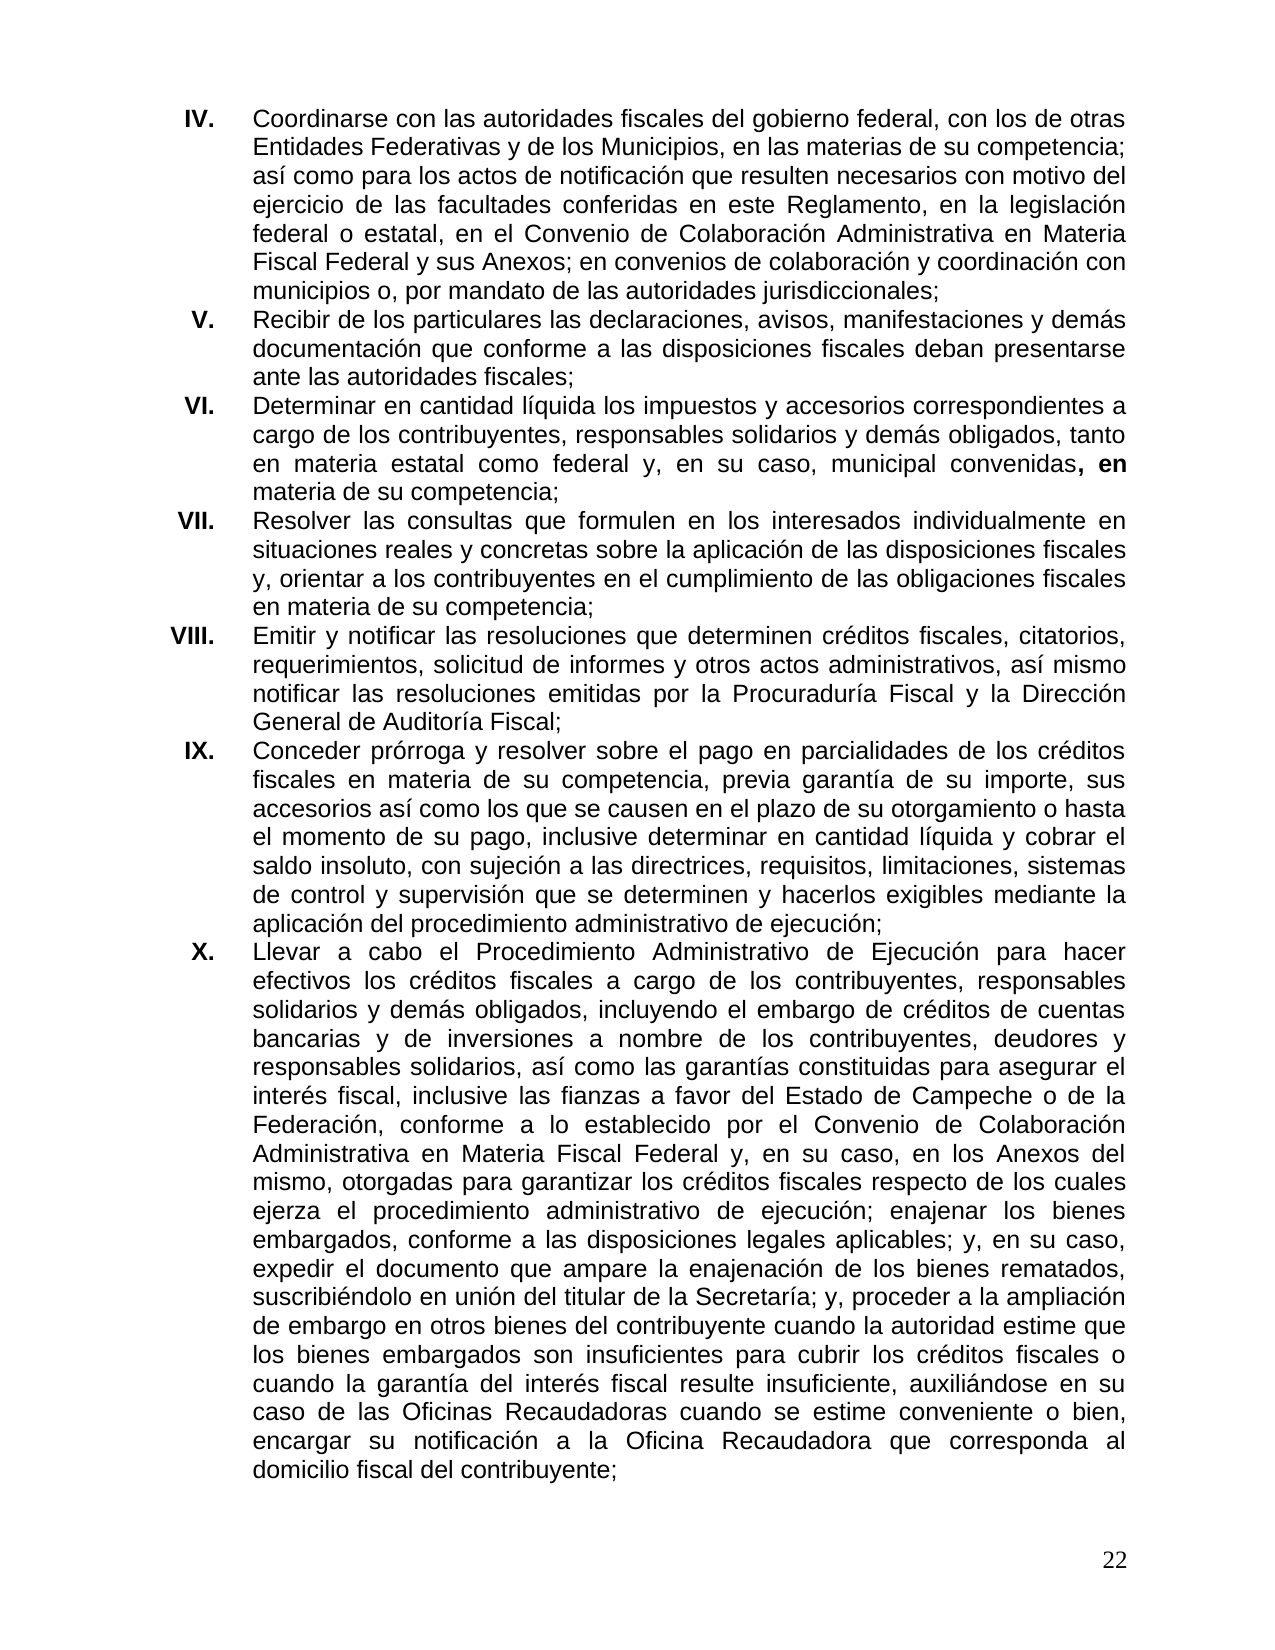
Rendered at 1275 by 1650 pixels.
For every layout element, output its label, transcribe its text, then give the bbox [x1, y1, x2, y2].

list Emitir y notificar las resoluciones que determinen créditos fiscales, citatorios, requerimientos, solicitud de informes y otros actos administrativos, así mismo notificar las resoluciones emitidas por la Procuraduría Fiscal y la Dirección General de Auditoría Fiscal; [215, 621, 1127, 736]
list Determinar en cantidad líquida los impuestos y accesorios correspondientes a cargo de los contribuyentes, responsables solidarios y demás obligados, tanto en materia estatal como federal y, en su caso, municipal convenidas, en materia de su competencia; [215, 391, 1127, 506]
list Resolver las consultas que formulen en los interesados individualmente en situaciones reales y concretas sobre la aplicación de las disposiciones fiscales y, orientar a los contribuyentes en el cumplimiento de las obligaciones fiscales en materia de su competencia; [215, 506, 1127, 621]
list Conceder prórroga y resolver sobre el pago en parcialidades de los créditos fiscales en materia de su competencia, previa garantía de su importe, sus accesorios así como los que se causen en el plazo de su otorgamiento o hasta el momento de su pago, inclusive determinar en cantidad líquida y cobrar el saldo insoluto, con sujeción a las directrices, requisitos, limitaciones, sistemas de control y supervisión que se determinen y hacerlos exigibles mediante la aplicación del procedimiento administrativo de ejecución; [215, 736, 1127, 937]
list Llevar a cabo el Procedimiento Administrativo de Ejecución para hacer efectivos los créditos fiscales a cargo de los contribuyentes, responsables solidarios y demás obligados, incluyendo el embargo de créditos de cuentas bancarias y de inversiones a nombre de los contribuyentes, deudores y responsables solidarios, así como las garantías constituidas para asegurar el interés fiscal, inclusive las fianzas a favor del Estado de Campeche o de la Federación, conforme a lo establecido por el Convenio de Colaboración Administrativa en Materia Fiscal Federal y, en su caso, en los Anexos del mismo, otorgadas para garantizar los créditos fiscales respecto de los cuales ejerza el procedimiento administrativo de ejecución; enajenar los bienes embargados, conforme a las disposiciones legales aplicables; y, en su caso, expedir el documento que ampare la enajenación de los bienes rematados, suscribiéndolo en unión del titular de la Secretaría; y, proceder a la ampliación de embargo en otros bienes del contribuyente cuando la autoridad estime que los bienes embargados son insuficientes para cubrir los créditos fiscales o cuando la garantía del interés fiscal resulte insuficiente, auxiliándose en su caso de las Oficinas Recaudadoras cuando se estime conveniente o bien, encargar su notificación a la Oficina Recaudadora que corresponda al domicilio fiscal del contribuyente; [215, 937, 1127, 1483]
list Coordinarse con las autoridades fiscales del gobierno federal, con los de otras Entidades Federativas y de los Municipios, en las materias de su competencia; así como para los actos de notificación que resulten necesarios con motivo del ejercicio de las facultades conferidas en este Reglamento, en la legislación federal o estatal, en el Convenio de Colaboración Administrativa en Materia Fiscal Federal y sus Anexos; en convenios de colaboración y coordinación con municipios o, por mandato de las autoridades jurisdiccionales; [215, 103, 1127, 305]
list Recibir de los particulares las declaraciones, avisos, manifestaciones y demás documentación que conforme a las disposiciones fiscales deban presentarse ante las autoridades fiscales; [215, 305, 1127, 391]
